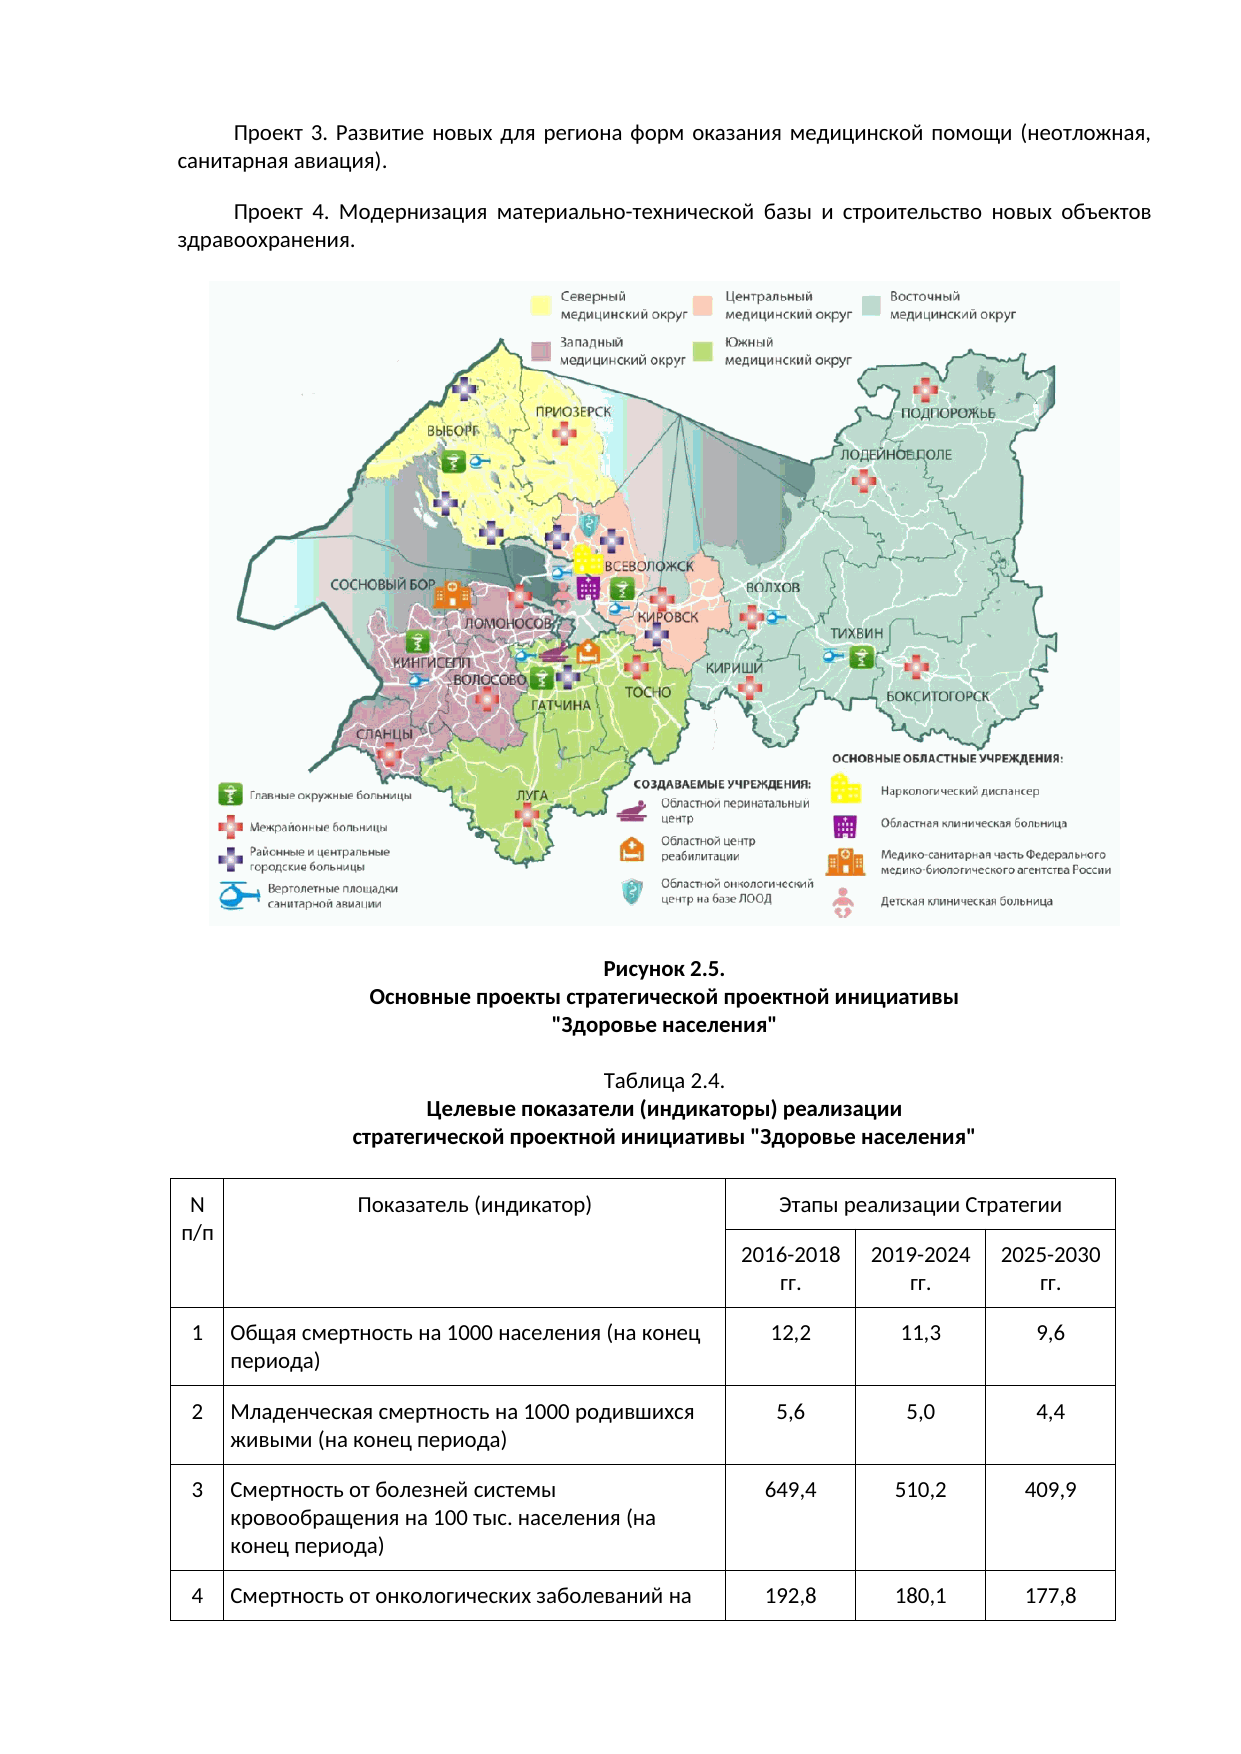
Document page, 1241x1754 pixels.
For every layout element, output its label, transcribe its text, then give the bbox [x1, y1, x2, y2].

table_cell 5,6 [726, 1386, 855, 1463]
title Целевые показатели (индикаторы) реализации [177, 1094, 1152, 1122]
table_cell 409,9 [986, 1465, 1115, 1570]
table_cell 4,4 [986, 1386, 1115, 1463]
table_cell 5,0 [856, 1386, 985, 1463]
table_cell 1 [171, 1308, 223, 1385]
title Основные проекты стратегической проектной инициативы [177, 982, 1152, 1010]
table_cell 11,3 [856, 1308, 985, 1385]
table_header Этапы реализации Стратегии [726, 1179, 1115, 1228]
table_header N п/п [171, 1179, 223, 1307]
table_cell 4 [171, 1571, 223, 1620]
text Проект 4. Модернизация материально-технической базы и строительство новых объектов здравоохранения. [177, 197, 1152, 253]
picture [209, 281, 1120, 926]
title стратегической проектной инициативы "Здоровье населения" [177, 1122, 1152, 1150]
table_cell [224, 1571, 725, 1620]
table_cell Общая смертность на 1000 населения (на конец периода) [224, 1308, 725, 1385]
table_cell 12,2 [726, 1308, 855, 1385]
table_cell 192,8 [726, 1571, 855, 1620]
table_cell 2016-2018 гг. [726, 1230, 855, 1307]
table_cell 180,1 [856, 1571, 985, 1620]
text Таблица 2.4. [177, 1066, 1152, 1094]
table_cell 9,6 [986, 1308, 1115, 1385]
table_cell 2025-2030 гг. [986, 1230, 1115, 1307]
title "Здоровье населения" [177, 1010, 1152, 1038]
table_cell Младенческая смертность на 1000 родившихся живыми (на конец периода) [224, 1386, 725, 1463]
table_cell 649,4 [726, 1465, 855, 1570]
table_cell Смертность от болезней системы кровообращения на 100 тыс. населения (на конец периода) [224, 1465, 725, 1570]
table_cell 177,8 [986, 1571, 1115, 1620]
table_cell 2 [171, 1386, 223, 1463]
table_header Показатель (индикатор) [224, 1179, 725, 1307]
text Проект 3. Развитие новых для региона форм оказания медицинской помощи (неотложная, санитарная авиация). [177, 118, 1152, 174]
table_cell 2019-2024 гг. [856, 1230, 985, 1307]
title Рисунок 2.5. [177, 954, 1152, 982]
table_cell 3 [171, 1465, 223, 1570]
table_cell 510,2 [856, 1465, 985, 1570]
